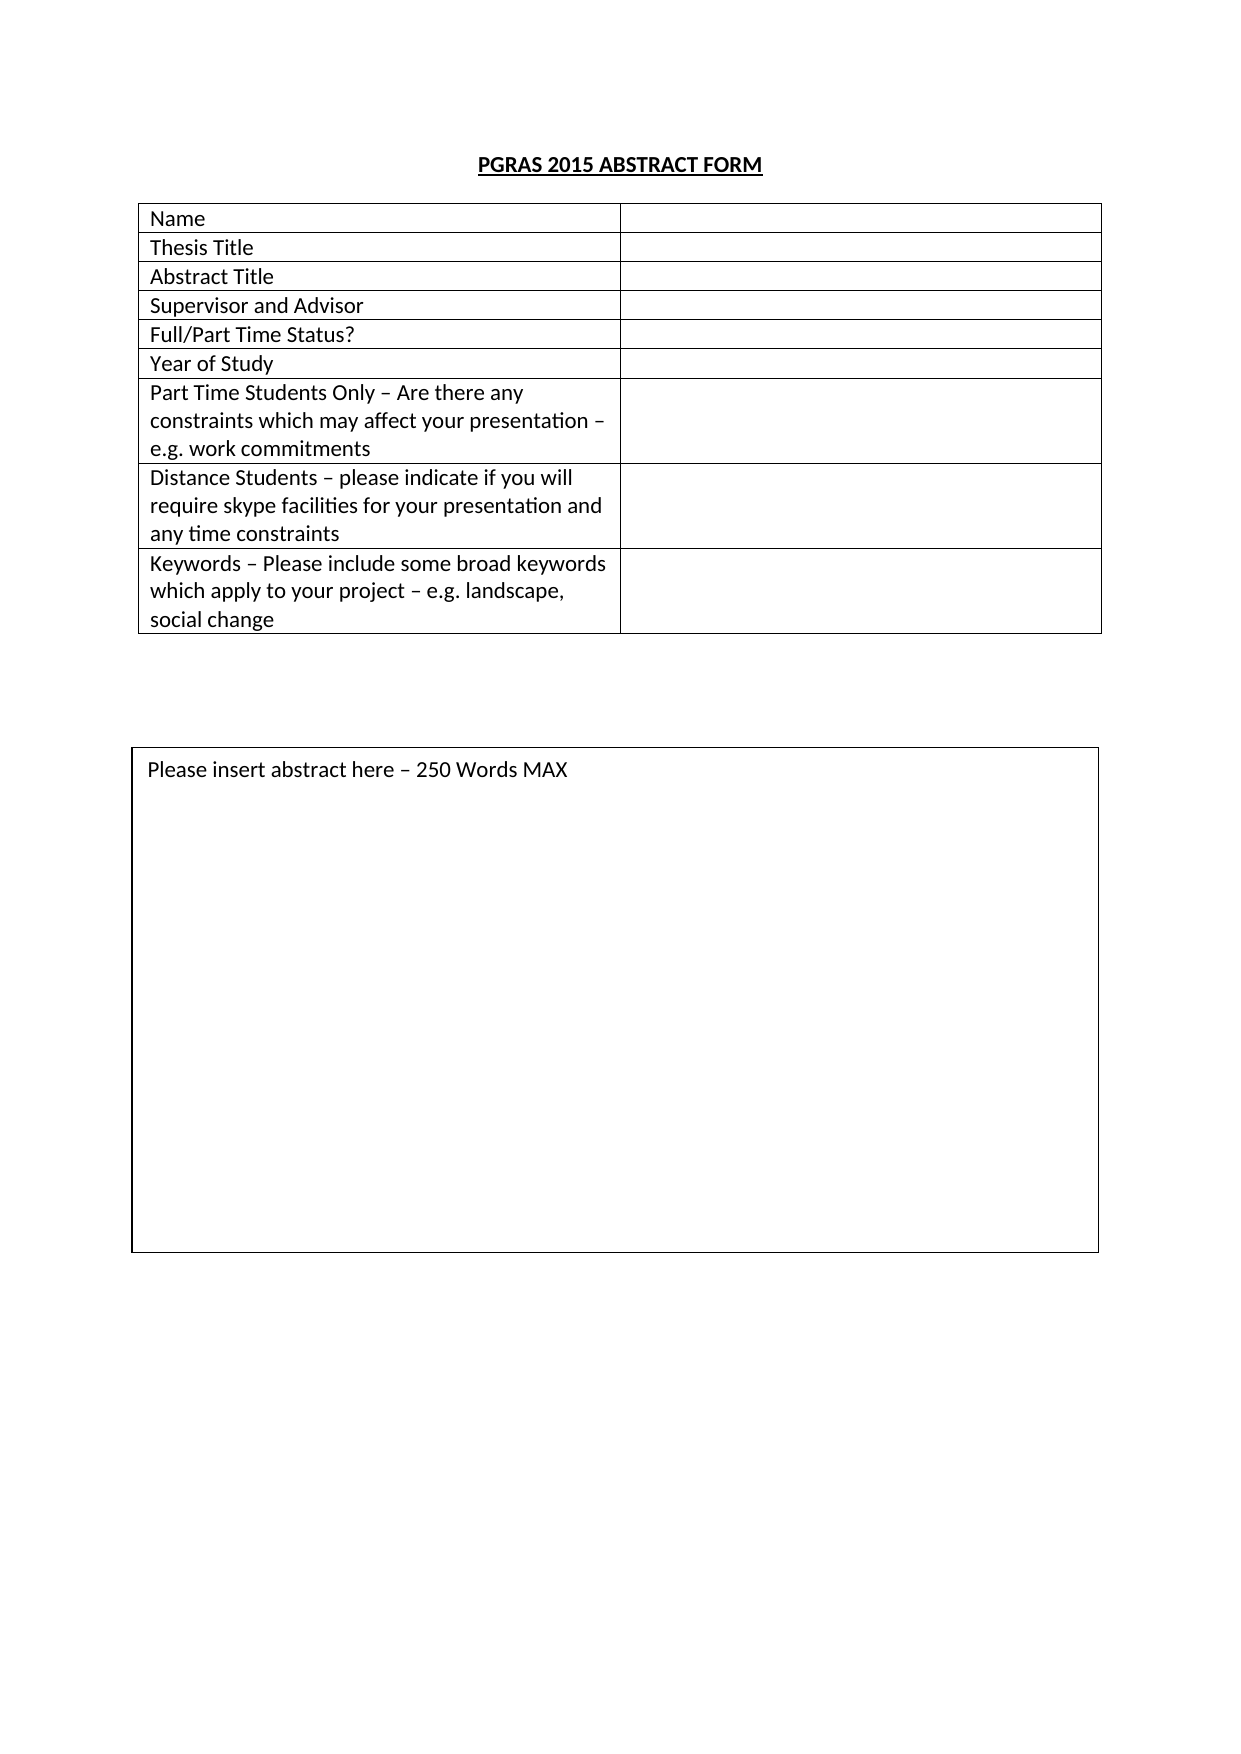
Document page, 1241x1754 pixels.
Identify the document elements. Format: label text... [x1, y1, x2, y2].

table_cell Thesis Title [139, 233, 620, 261]
text PGRAS 2015 ABSTRACT FORM [150, 150, 1090, 178]
table_cell Part Time Students Only – Are there any constraints which may affect your presentation – e.g. work commitments [139, 379, 620, 462]
table_cell Supervisor and Advisor [139, 291, 620, 319]
table_cell [621, 379, 1101, 462]
table_header [621, 204, 1101, 232]
table_cell Abstract Title [139, 262, 620, 290]
table_cell [621, 464, 1101, 548]
table_cell [621, 291, 1101, 319]
table_cell [621, 549, 1101, 633]
table_cell Distance Students – please indicate if you will require skype facilities for your presentation and any time constraints [139, 464, 620, 548]
table_header Name [139, 204, 620, 232]
table_cell Keywords – Please include some broad keywords which apply to your project – e.g. landscape, social change [139, 549, 620, 633]
table_cell [621, 233, 1101, 261]
table_cell [621, 262, 1101, 290]
table_cell [621, 320, 1101, 348]
table_cell Full/Part Time Status? [139, 320, 620, 348]
table_cell Year of Study [139, 349, 620, 377]
table_cell [621, 349, 1101, 377]
